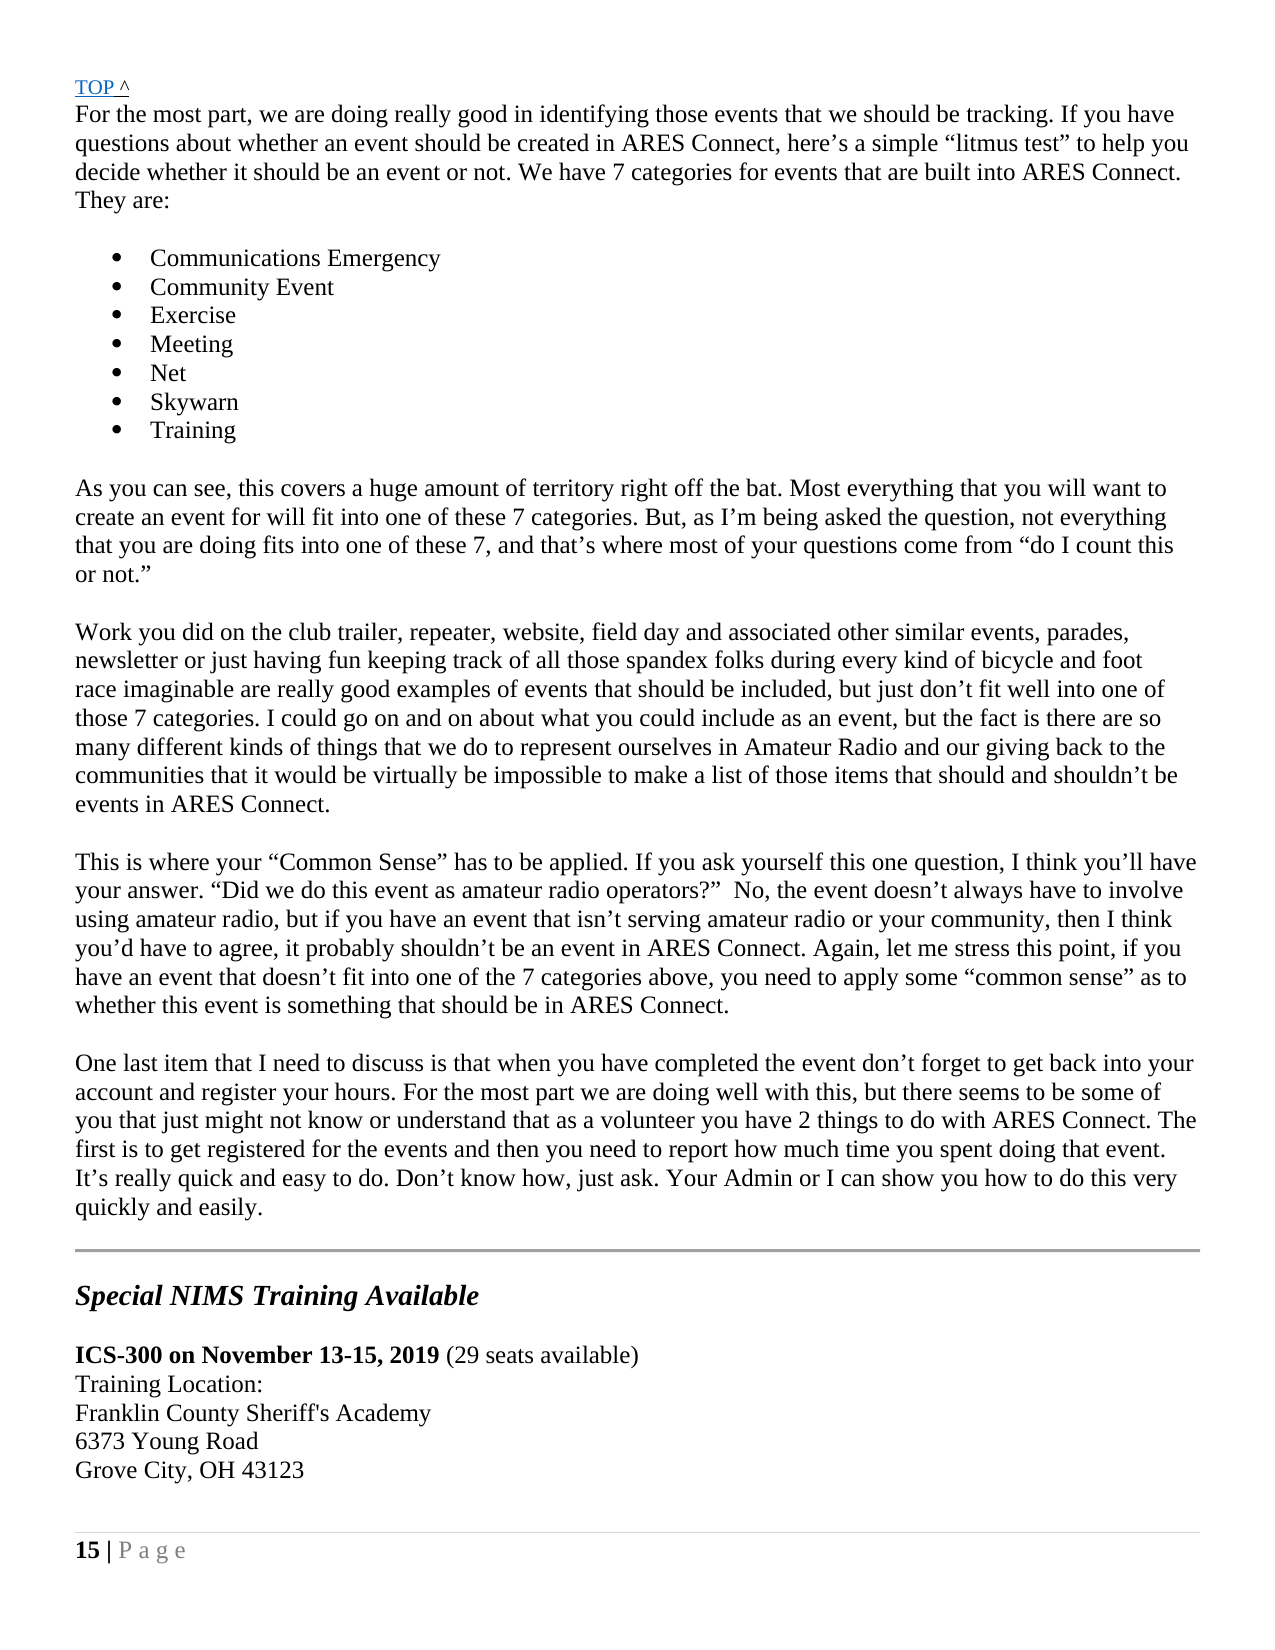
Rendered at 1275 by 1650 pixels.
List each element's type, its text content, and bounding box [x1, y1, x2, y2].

text Special NIMS Training Available [75, 1278, 1200, 1311]
text One last item that I need to discuss is that when you have completed the event don’t forget to get back into your account and register your hours. For the most part we are doing well with this, but there seems to be some of you that just might not know or understand that as a volunteer you have 2 things to do with ARES Connect. The first is to get registered for the events and then you need to report how much time you spent doing that event. It’s really quick and easy to do. Don’t know how, just ask. Your Admin or I can show you how to do this very quickly and easily. [75, 1048, 1200, 1220]
text ICS-300 on November 13-15, 2019 (29 seats available) [75, 1340, 1200, 1369]
text Training Location: [75, 1369, 1200, 1398]
text For the most part, we are doing really good in identifying those events that we should be tracking. If you have questions about whether an event should be created in ARES Connect, here’s a simple “litmus test” to help you decide whether it should be an event or not. We have 7 categories for events that are built into ARES Connect. They are: [75, 99, 1200, 214]
text Grove City, OH 43123 [75, 1455, 1200, 1484]
text 6373 Young Road [75, 1426, 1200, 1455]
list Skywarn [112, 387, 1200, 415]
text Franklin County Sheriff's Academy [75, 1398, 1200, 1426]
text TOP ^ [75, 75, 1200, 99]
list Exercise [112, 300, 1200, 329]
text Work you did on the club trailer, repeater, website, field day and associated other similar events, parades, newsletter or just having fun keeping track of all those spandex folks during every kind of bicycle and foot race imaginable are really good examples of events that should be included, but just don’t fit well into one of those 7 categories. I could go on and on about what you could include as an event, but the fact is there are so many different kinds of things that we do to represent ourselves in Amateur Radio and our giving back to the communities that it would be virtually be impossible to make a list of those items that should and shouldn’t be events in ARES Connect. [75, 617, 1200, 818]
list Training [112, 415, 1200, 444]
list Net [112, 358, 1200, 387]
text This is where your “Common Sense” has to be applied. If you ask yourself this one question, I think you’ll have your answer. “Did we do this event as amateur radio operators?” No, the event doesn’t always have to involve using amateur radio, but if you have an event that isn’t serving amateur radio or your community, then I think you’d have to agree, it probably shouldn’t be an event in ARES Connect. Again, let me stress this point, if you have an event that doesn’t fit into one of the 7 categories above, you need to apply some “common sense” as to whether this event is something that should be in ARES Connect. [75, 847, 1200, 1019]
list Community Event [112, 272, 1200, 300]
list Communications Emergency [112, 243, 1200, 272]
list Meeting [112, 329, 1200, 358]
text As you can see, this covers a huge amount of territory right off the bat. Most everything that you will want to create an event for will fit into one of these 7 categories. But, as I’m being asked the question, not everything that you are doing fits into one of these 7, and that’s where most of your questions come from “do I count this or not.” [75, 473, 1200, 588]
